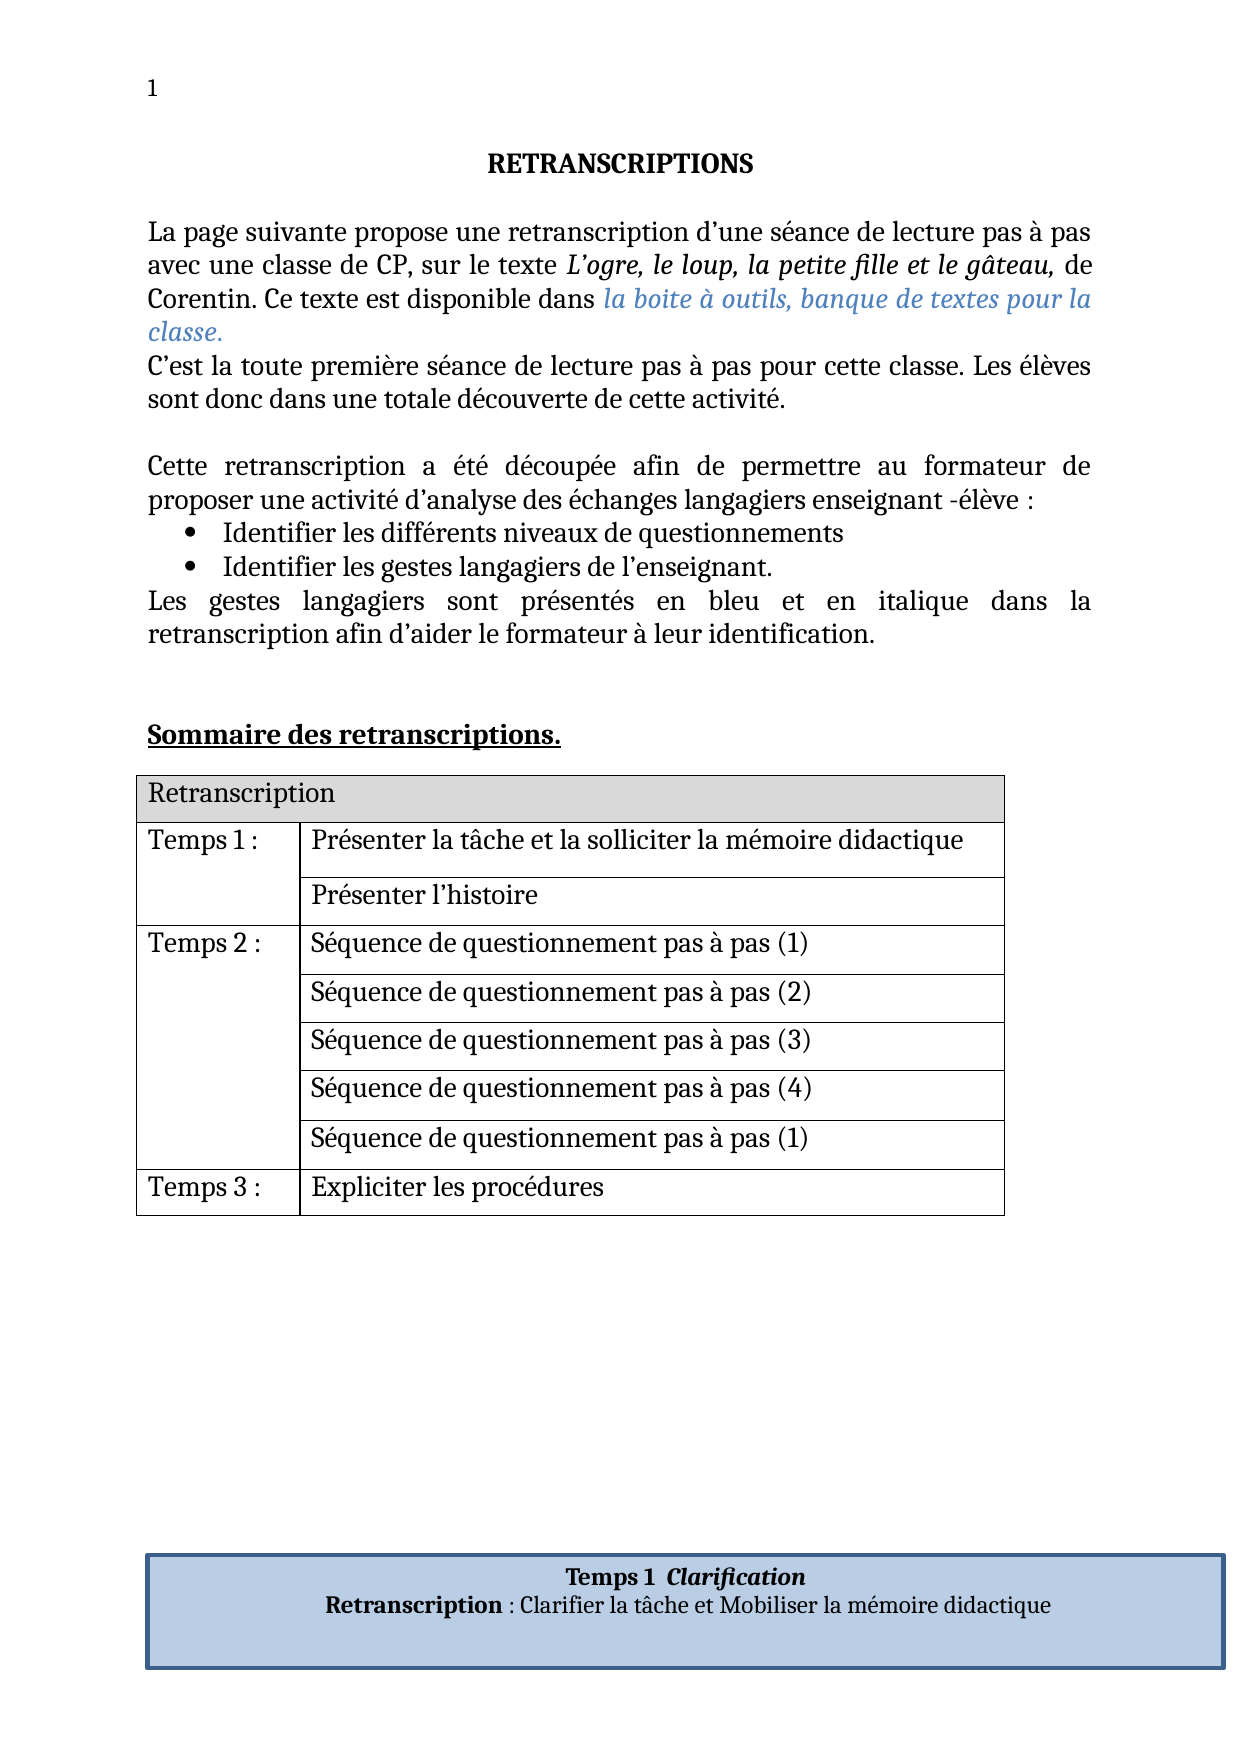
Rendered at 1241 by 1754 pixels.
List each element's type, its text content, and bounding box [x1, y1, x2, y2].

text Les gestes langagiers sont présentés en bleu et en italique dans la retranscription afin d’aider le formateur à leur identification. [148, 584, 1093, 651]
table_cell Présenter la tâche et la solliciter la mémoire didactique [301, 823, 1004, 877]
table_header Retranscription [137, 776, 1004, 822]
table_cell Temps 1 : [137, 823, 299, 925]
table_cell Séquence de questionnement pas à pas (2) [301, 975, 1004, 1022]
table_cell Séquence de questionnement pas à pas (4) [301, 1071, 1004, 1120]
text Cette retranscription a été découpée afin de permettre au formateur de proposer une activité d’analyse des échanges langagiers enseignant -élève : [148, 449, 1093, 517]
table_cell Séquence de questionnement pas à pas (1) [301, 1121, 1004, 1169]
table_cell Temps 3 : [137, 1170, 299, 1215]
text RETRANSCRIPTIONS [148, 148, 1093, 181]
table_cell Séquence de questionnement pas à pas (1) [301, 926, 1004, 974]
list Identifier les différents niveaux de questionnements [185, 517, 1093, 550]
list Identifier les gestes langagiers de l’enseignant. [185, 550, 1093, 584]
table_cell Présenter l’histoire [301, 878, 1004, 925]
text C’est la toute première séance de lecture pas à pas pour cette classe. Les élèves sont donc dans une totale découverte de cette activité. [148, 349, 1093, 416]
table_cell Temps 2 : [137, 926, 299, 1169]
text Sommaire des retranscriptions. [148, 718, 1093, 751]
table_cell Séquence de questionnement pas à pas (3) [301, 1023, 1004, 1070]
text La page suivante propose une retranscription d’une séance de lecture pas à pas avec une classe de CP, sur le texte L’ogre, le loup, la petite fille et le gâteau, de Corentin. Ce texte est disponible dans la boite à outils, banque de textes pour la classe. [148, 215, 1093, 349]
table_cell Expliciter les procédures [301, 1170, 1004, 1215]
